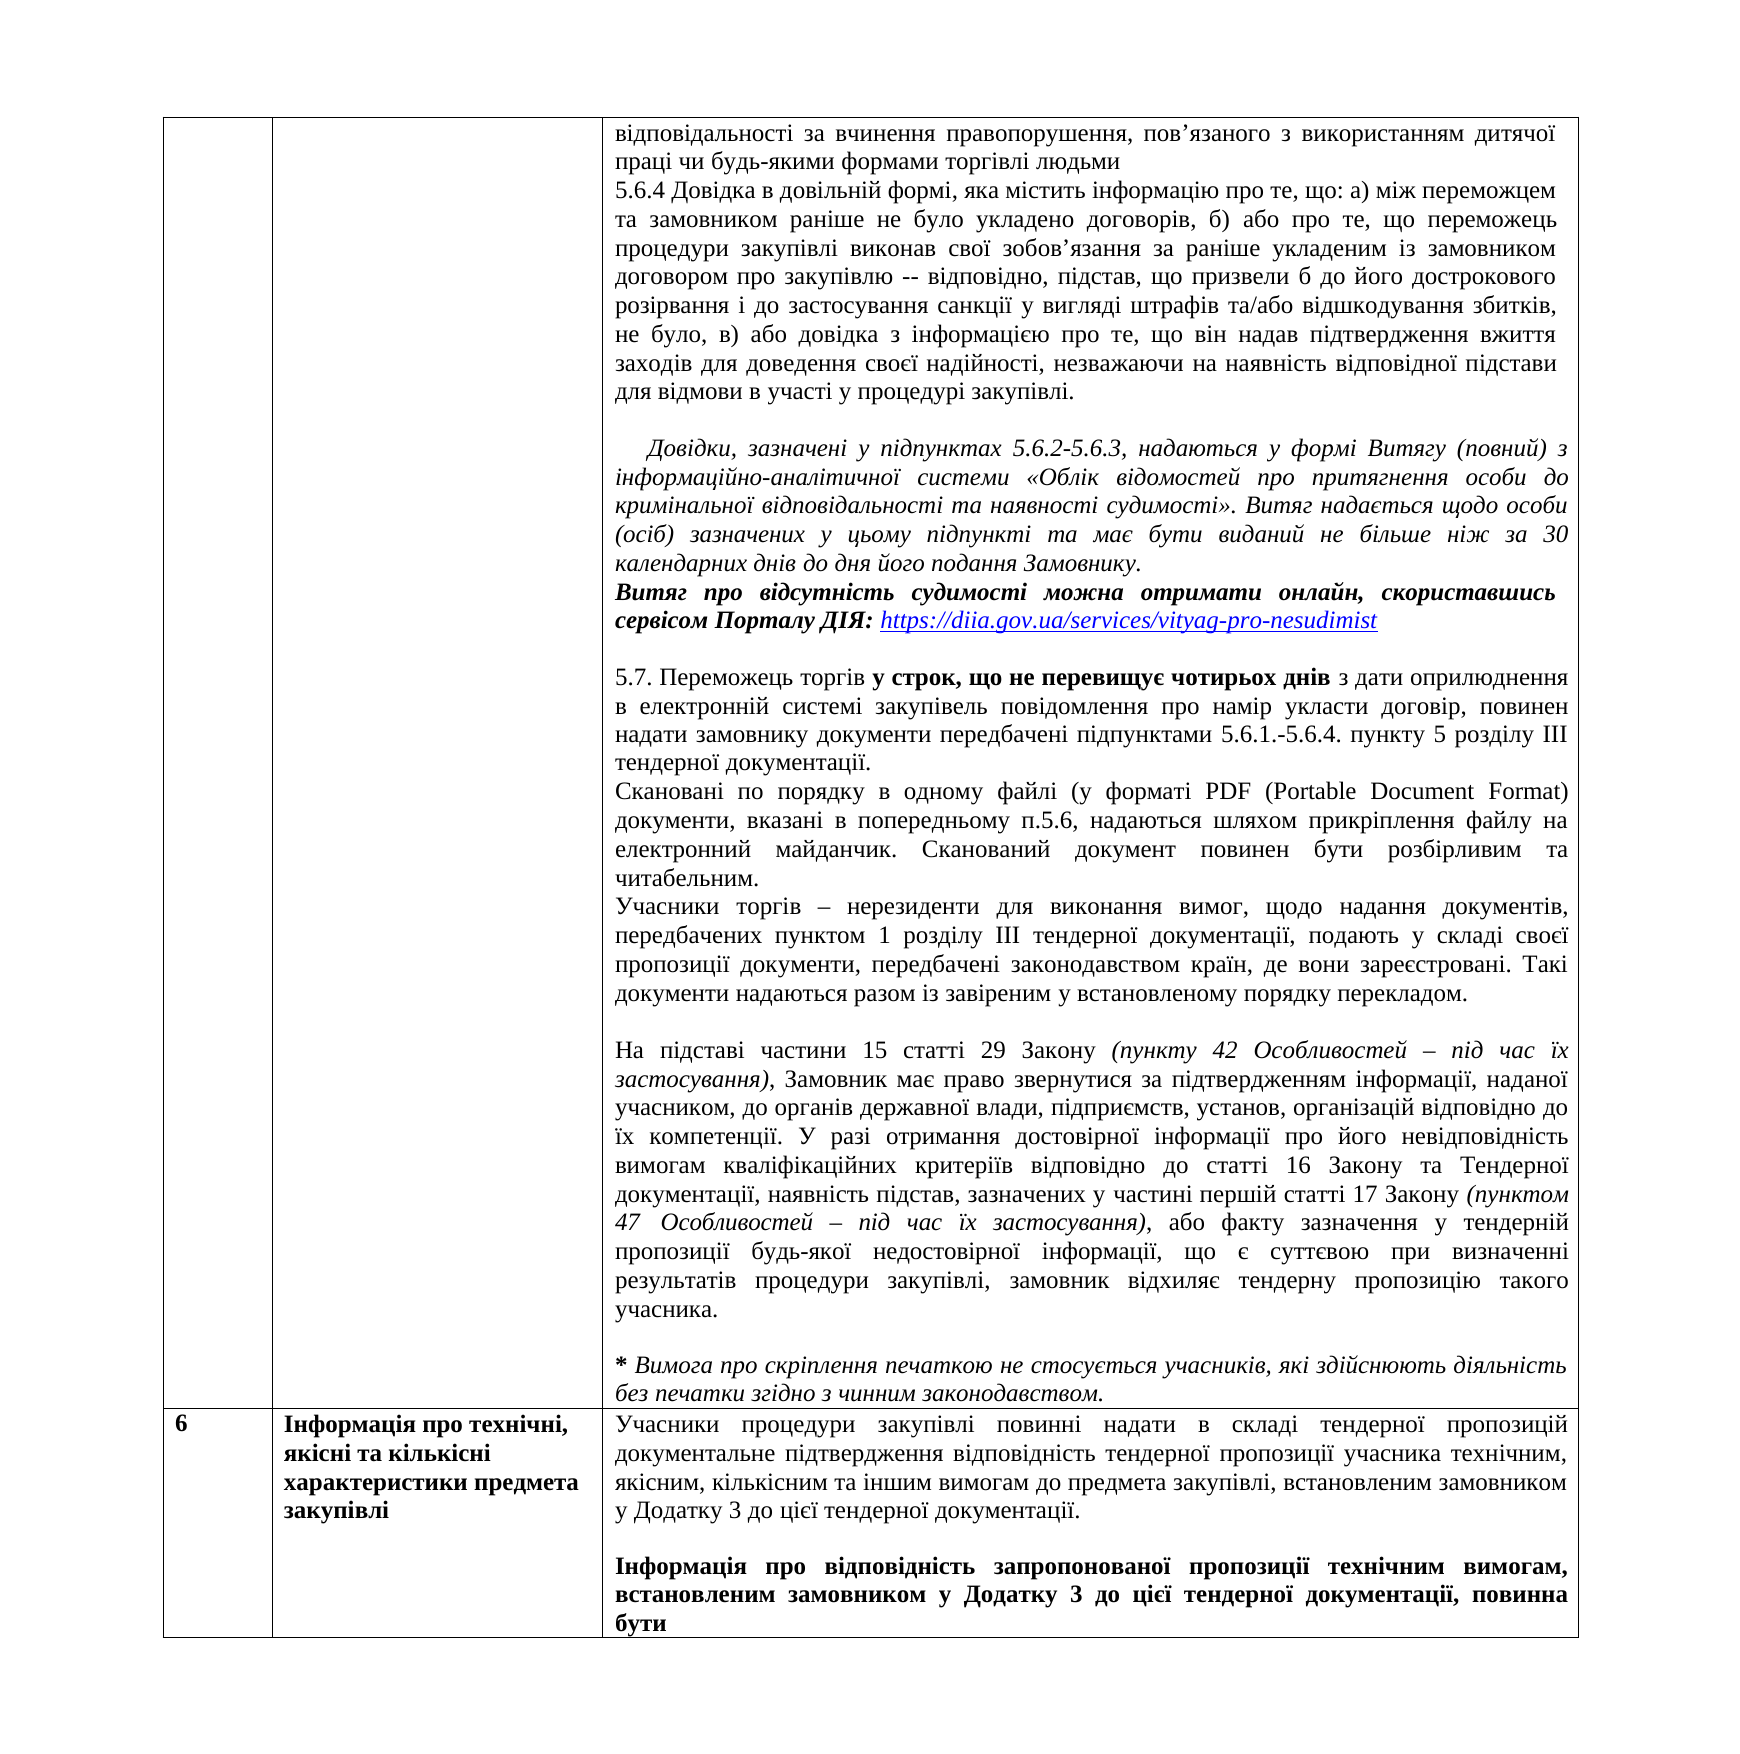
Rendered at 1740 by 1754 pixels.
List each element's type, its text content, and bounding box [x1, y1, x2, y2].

table_header відповідальності за вчинення правопорушення, пов’язаного з використанням дитячої праці чи будь-якими формами торгівлі людьми 5.6.4 Довідка в довільній формі, яка містить інформацію про те, що: а) між переможцем та замовником раніше не було укладено договорів, б) або про те, що переможець процедури закупівлі виконав свої зобов’язання за раніше укладеним із замовником договором про закупівлю -- відповідно, підстав, що призвели б до його дострокового розірвання і до застосування санкції у вигляді штрафів та/або відшкодування збитків, не було, в) або довідка з інформацією про те, що він надав підтвердження вжиття заходів для доведення своєї надійності, незважаючи на наявність відповідної підстави для відмови в участі у процедурі закупівлі. Довідки, зазначені у підпунктах 5.6.2-5.6.3, надаються у формі Витягу (повний) з інформаційно-аналітичної системи «Облік відомостей про притягнення особи до кримінальної відповідальності та наявності судимості». Витяг надається щодо особи (осіб) зазначених у цьому підпункті та має бути виданий не більше ніж за 30 календарних днів до дня його подання Замовнику. Витяг про відсутність судимості можна отримати онлайн, скориставшись сервісом Порталу ДІЯ: https://diia.gov.ua/services/vityag-pro-nesudimist 5.7. Переможець торгів у строк, що не перевищує чотирьох днів з дати оприлюднення в електронній системі закупівель повідомлення про намір укласти договір, повинен надати замовнику документи передбачені підпунктами 5.6.1.-5.6.4. пункту 5 розділу ІІІ тендерної документації. Скановані по порядку в одному файлі (у форматі PDF (Portable Document Format) документи, вказані в попередньому п.5.6, надаються шляхом прикріплення файлу на електронний майданчик. Сканований документ повинен бути розбірливим та читабельним. Учасники торгів – нерезиденти для виконання вимог, щодо надання документів, передбачених пунктом 1 розділу ІІІ тендерної документації, подають у складі своєї пропозиції документи, передбачені законодавством країн, де вони зареєстровані. Такі документи надаються разом із завіреним у встановленому порядку перекладом. На підставі частини 15 статті 29 Закону (пункту 42 Особливостей – під час їх застосування), Замовник має право звернутися за підтвердженням інформації, наданої учасником, до органів державної влади, підприємств, установ, організацій відповідно до їх компетенції. У разі отримання достовірної інформації про його невідповідність вимогам кваліфікаційних критеріїв відповідно до статті 16 Закону та Тендерної документації, наявність підстав, зазначених у частині першій статті 17 Закону (пунктом 47 Особливостей – під час їх застосування), або факту зазначення у тендерній пропозиції будь-якої недостовірної інформації, що є суттєвою при визначенні результатів процедури закупівлі, замовник відхиляє тендерну пропозицію такого учасника. * Вимога про скріплення печаткою не стосується учасників, які здійснюють діяльність без печатки згідно з чинним законодавством. [603, 118, 1578, 1408]
table_header [164, 118, 272, 1408]
table_cell Інформація про технічні, якісні та кількісні характеристики предмета закупівлі [273, 1409, 602, 1637]
table_cell 6 [164, 1409, 272, 1637]
table_header [273, 118, 602, 1408]
table_cell Учасники процедури закупівлі повинні надати в складі тендерної пропозицій документальне підтвердження відповідність тендерної пропозиції учасника технічним, якісним, кількісним та іншим вимогам до предмета закупівлі, встановленим замовником у Додатку 3 до цієї тендерної документації. Інформація про відповідність запропонованої пропозиції технічним вимогам, встановленим замовником у Додатку 3 до цієї тендерної документації, повинна бути [603, 1409, 1578, 1637]
